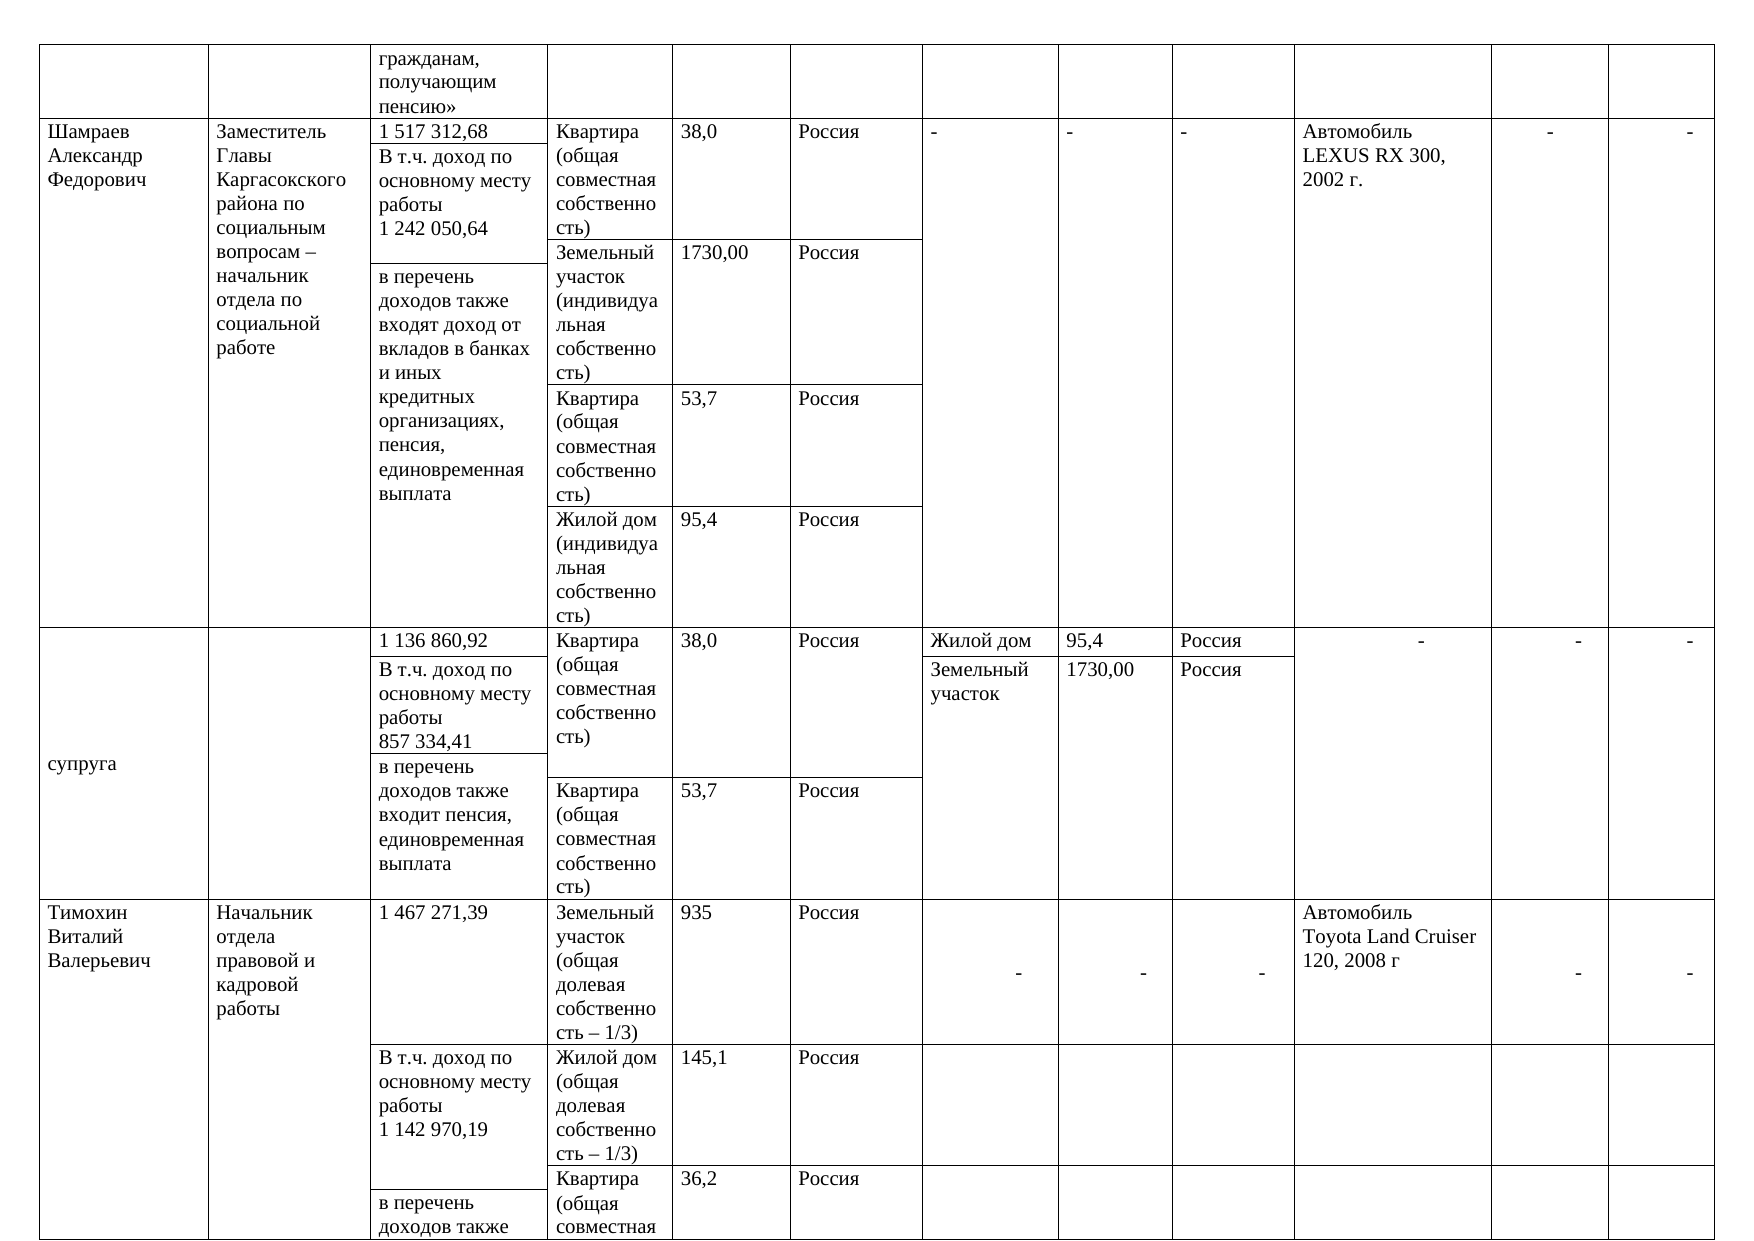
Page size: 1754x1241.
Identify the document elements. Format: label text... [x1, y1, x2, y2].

table_cell 935 [673, 900, 790, 1044]
table_cell Тимохин Виталий Валерьевич [40, 900, 208, 1238]
table_cell [1173, 1166, 1294, 1238]
table_cell Земельный участок [923, 657, 1058, 898]
table_cell Начальник отдела правовой и кадровой работы [209, 900, 370, 1238]
table_cell - [1492, 119, 1608, 627]
table_cell 95,4 [673, 507, 790, 627]
table_cell Россия [1173, 657, 1294, 898]
table_cell - [1609, 628, 1714, 898]
table_cell Россия [791, 240, 922, 384]
table_cell Россия [791, 1166, 922, 1238]
table_cell Заместитель Главы Каргасокского района по социальным вопросам – начальник отдела по социальной работе [209, 119, 370, 627]
table_cell - [1492, 628, 1608, 898]
table_cell Жилой дом (индивидуальная собственность) [548, 507, 672, 627]
table_cell 1730,00 [1059, 657, 1172, 898]
table_cell - [1059, 119, 1172, 627]
table_cell [1295, 1045, 1491, 1165]
table_cell в перечень доходов также входят доход от вкладов в банках и иных кредитных организациях, пенсия, единовременная выплата [371, 264, 547, 627]
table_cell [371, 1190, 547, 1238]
table_cell 38,0 [673, 119, 790, 239]
table_cell 53,7 [673, 778, 790, 898]
table_cell - [923, 900, 1058, 1044]
table_cell - [1295, 628, 1491, 898]
table_cell [1492, 1166, 1608, 1238]
table_cell [1492, 1045, 1608, 1165]
table_cell Автомобиль LEXUS RX 300, 2002 г. [1295, 119, 1491, 627]
table_cell Россия [791, 385, 922, 506]
table_cell Земельный участок (общая долевая собственность – 1/3) [548, 900, 672, 1044]
table_cell Россия [791, 507, 922, 627]
table_cell 95,4 [1059, 628, 1172, 656]
table_cell 1 517 312,68 [371, 119, 547, 143]
table_cell [1295, 1166, 1491, 1238]
table_cell 145,1 [673, 1045, 790, 1165]
table_cell [1059, 1166, 1172, 1238]
table_cell Квартира (общая совместная собственность) [548, 628, 672, 777]
table_cell Россия [791, 900, 922, 1044]
table_cell В т.ч. доход по основному месту работы 1 242 050,64 [371, 144, 547, 263]
table_cell Россия [791, 628, 922, 777]
table_cell В т.ч. доход по основному месту работы 857 334,41 [371, 657, 547, 753]
table_cell Россия [791, 119, 922, 239]
table_cell 1730,00 [673, 240, 790, 384]
table_cell 36,2 [673, 1166, 790, 1238]
table_cell Шамраев Александр Федорович [40, 119, 208, 627]
table_cell Квартира (общая совместная собственность) [548, 778, 672, 898]
table_cell [1609, 1166, 1714, 1238]
table_cell [209, 628, 370, 898]
table_cell - [1609, 119, 1714, 627]
table_cell 1 136 860,92 [371, 628, 547, 656]
table_cell - [1173, 900, 1294, 1044]
table_cell Россия [791, 778, 922, 898]
table_cell [1609, 1045, 1714, 1165]
table_cell Россия [791, 1045, 922, 1165]
table_cell - [1609, 900, 1714, 1044]
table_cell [371, 45, 547, 118]
table_cell Квартира (общая совместная собственность) [548, 1166, 672, 1238]
table_cell - [1059, 900, 1172, 1044]
table_cell - [1173, 119, 1294, 627]
table_cell Квартира (общая совместная собственность) [548, 385, 672, 506]
table_cell Земельный участок (индивидуальная собственность) [548, 240, 672, 384]
table_cell супруга [40, 628, 208, 898]
table_cell 1 467 271,39 [371, 900, 547, 1044]
table_cell [1173, 1045, 1294, 1165]
table_cell в перечень доходов также входит пенсия, единовременная выплата [371, 754, 547, 898]
table_cell - [923, 119, 1058, 627]
table_cell 38,0 [673, 628, 790, 777]
table_cell [923, 1045, 1058, 1165]
table_cell [923, 1166, 1058, 1238]
table_cell В т.ч. доход по основному месту работы 1 142 970,19 [371, 1045, 547, 1189]
table_cell [1059, 1045, 1172, 1165]
table_cell - [1492, 900, 1608, 1044]
table_cell Жилой дом (общая долевая собственность – 1/3) [548, 1045, 672, 1165]
table_cell Автомобиль Toyota Land Cruiser 120, 2008 г [1295, 900, 1491, 1044]
table_cell Жилой дом [923, 628, 1058, 656]
table_cell 53,7 [673, 385, 790, 506]
table_cell Россия [1173, 628, 1294, 656]
table_cell Квартира (общая совместная собственность) [548, 119, 672, 239]
